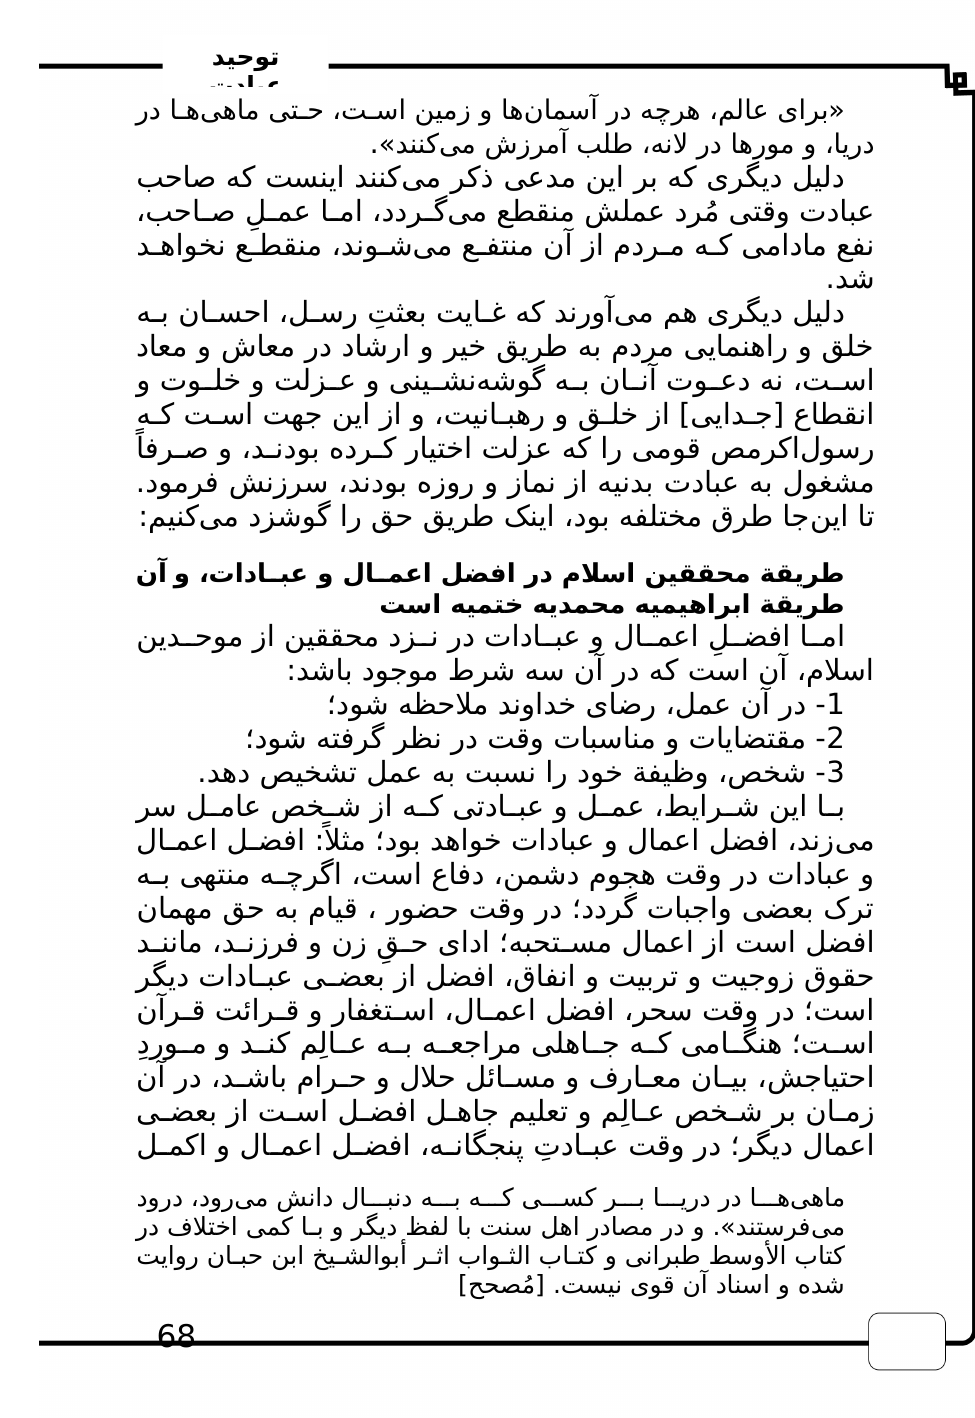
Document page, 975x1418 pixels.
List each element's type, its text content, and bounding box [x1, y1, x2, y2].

text دلیل دیگری که بر این مدعی ذکر می‌‌کنند اینست که صاحب عبادت وقتی مُرد عملش منقطع می‌‌گردد، اما عملِ صاحب، نفع مادامی که مردم از آن منتفع می‌‌شوند، منقطع نخواهد شد. [136, 160, 874, 296]
picture [39, 0, 975, 1418]
text «برای عالم، هرچه در‬ [136, 94, 874, 160]
text دلیل دیگری هم می‌آورند که غایت بعثتِ رسل، احسان به خلق و راهنمایی مردم به طریق خیر و ارشاد در معاش و معاد است، نه‬ [136, 296, 874, 533]
